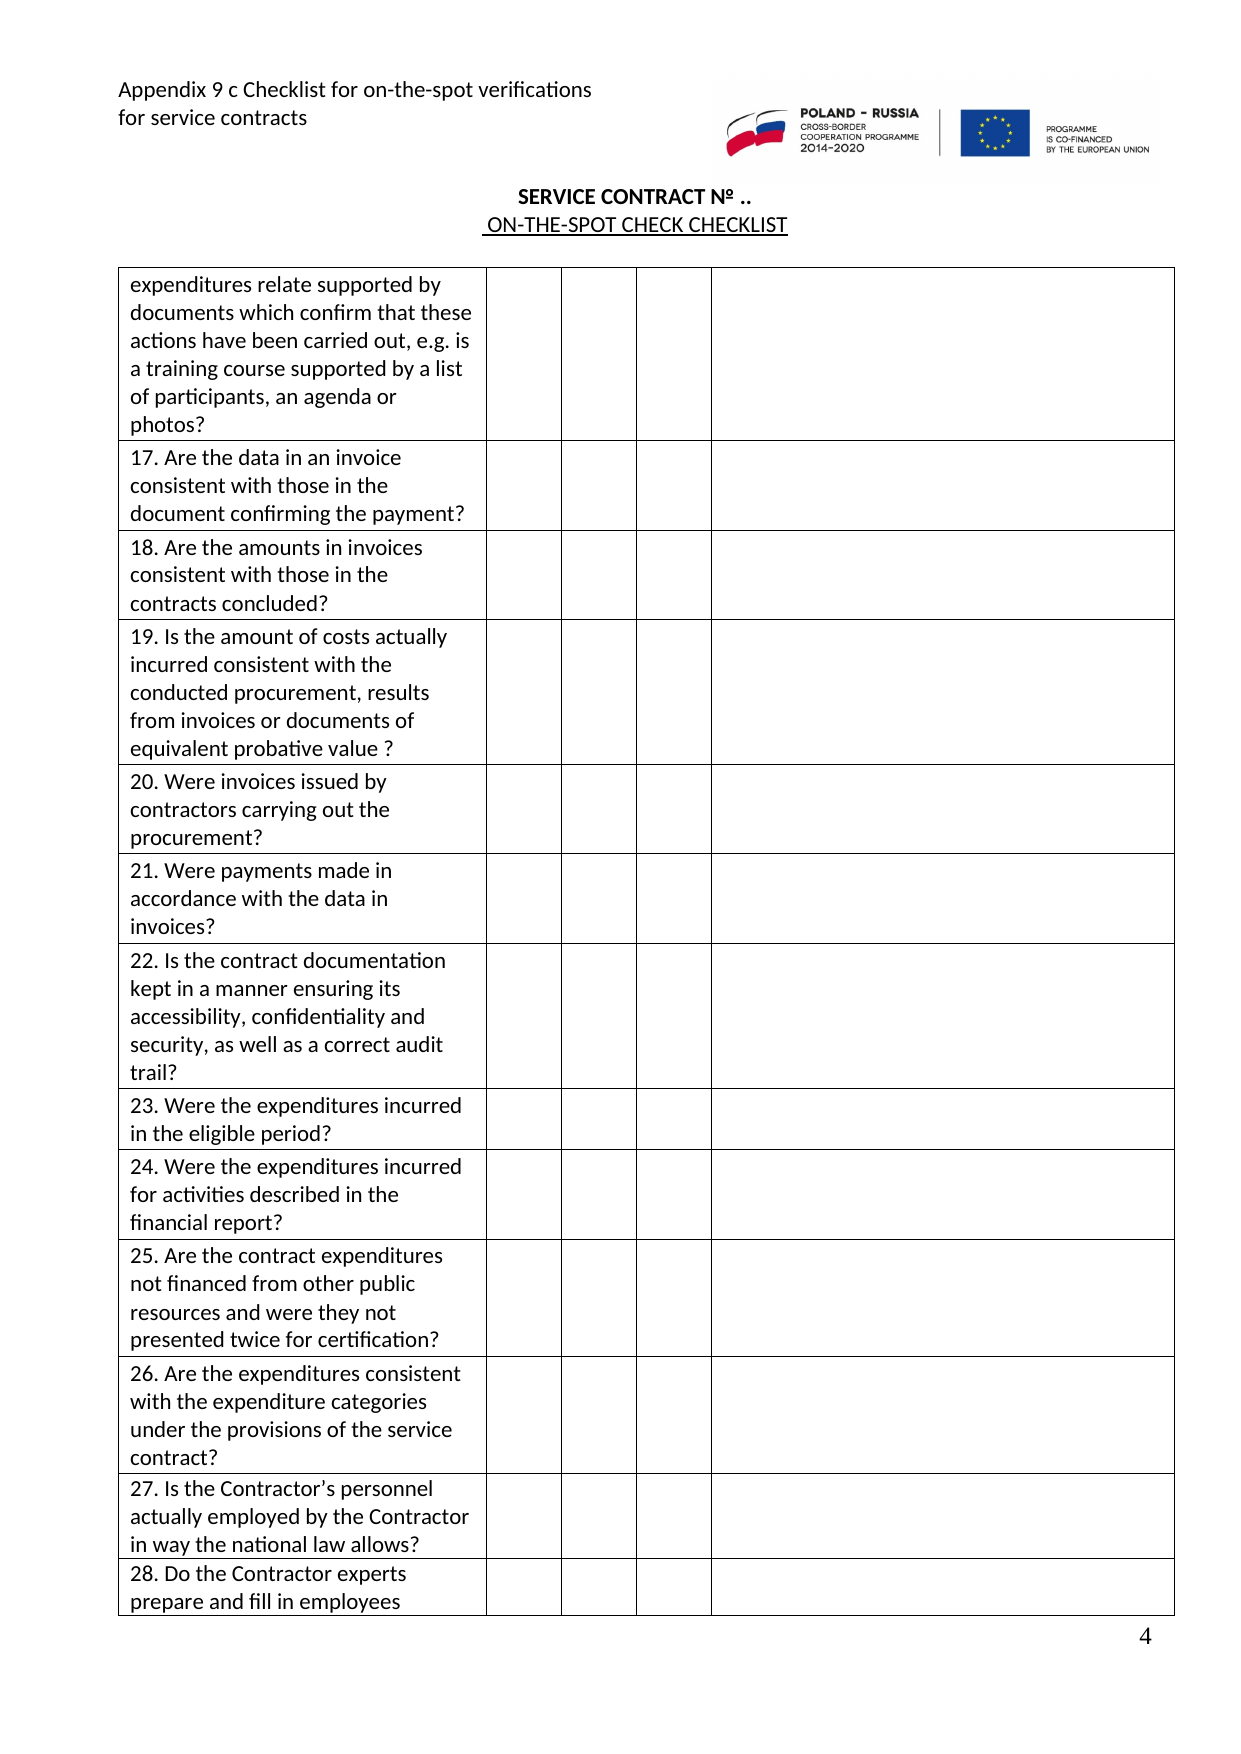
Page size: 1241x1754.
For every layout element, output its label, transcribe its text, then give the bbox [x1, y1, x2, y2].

table_cell [487, 620, 561, 764]
table_cell [487, 765, 561, 853]
table_cell [712, 1474, 1174, 1558]
table_cell [487, 1559, 561, 1615]
table_cell [562, 1240, 636, 1356]
table_cell 26. Are the expenditures consistent with the expenditure categories under the provisions of the service contract? [119, 1357, 486, 1473]
table_cell [487, 531, 561, 619]
table_cell [637, 441, 711, 529]
table_cell [712, 268, 1174, 440]
table_cell 20. Were invoices issued by contractors carrying out the procurement? [119, 765, 486, 853]
table_cell [562, 944, 636, 1088]
table_cell [637, 944, 711, 1088]
table_cell 24. Were the expenditures incurred for activities described in the financial report? [119, 1150, 486, 1238]
table_cell [637, 531, 711, 619]
table_cell [712, 765, 1174, 853]
table_cell [562, 1474, 636, 1558]
table_cell 17. Are the data in an invoice consistent with those in the document confirming the payment? [119, 441, 486, 529]
table_cell [712, 944, 1174, 1088]
table_cell [487, 1357, 561, 1473]
table_cell [712, 531, 1174, 619]
table_cell 25. Are the contract expenditures not financed from other public resources and were they not presented twice for certification? [119, 1240, 486, 1356]
table_cell [562, 1089, 636, 1149]
table_cell [487, 1240, 561, 1356]
table_cell [637, 268, 711, 440]
table_cell [562, 1357, 636, 1473]
table_cell [637, 1150, 711, 1238]
table_cell 19. Is the amount of costs actually incurred consistent with the conducted procurement, results from invoices or documents of equivalent probative value ? [119, 620, 486, 764]
table_cell 21. Were payments made in accordance with the data in invoices? [119, 854, 486, 943]
table_cell [562, 854, 636, 943]
table_cell [712, 1150, 1174, 1238]
table_cell [487, 268, 561, 440]
table_cell [637, 1559, 711, 1615]
table_cell [562, 531, 636, 619]
table_cell [562, 620, 636, 764]
table_cell 22. Is the contract documentation kept in a manner ensuring its accessibility, confidentiality and security, as well as a correct audit trail? [119, 944, 486, 1088]
table_cell [562, 1150, 636, 1238]
table_cell [487, 854, 561, 943]
table_cell 18. Are the amounts in invoices consistent with those in the contracts concluded? [119, 531, 486, 619]
table_cell [562, 441, 636, 529]
table_cell [487, 1089, 561, 1149]
table_cell [637, 765, 711, 853]
table_cell [712, 1357, 1174, 1473]
table_cell [712, 620, 1174, 764]
table_cell [712, 1089, 1174, 1149]
table_cell [562, 765, 636, 853]
table_cell [487, 944, 561, 1088]
table_cell [637, 1357, 711, 1473]
table_cell [712, 441, 1174, 529]
table_cell [712, 1559, 1174, 1615]
table_cell [487, 1150, 561, 1238]
table_cell [637, 620, 711, 764]
table_cell [487, 441, 561, 529]
table_cell [637, 1240, 711, 1356]
table_cell [562, 1559, 636, 1615]
table_cell [712, 854, 1174, 943]
table_cell 23. Were the expenditures incurred in the eligible period? [119, 1089, 486, 1149]
table_cell [637, 854, 711, 943]
table_cell [637, 1089, 711, 1149]
table_cell 28. Do the Contractor experts prepare and fill in employees working time sheets? [119, 1559, 486, 1615]
picture [707, 73, 1166, 189]
table_cell [712, 1240, 1174, 1356]
table_cell [637, 1474, 711, 1558]
table_cell [562, 268, 636, 440]
table_cell 27. Is the Contractor’s personnel actually employed by the Contractor in way the national law allows? [119, 1474, 486, 1558]
table_cell [487, 1474, 561, 1558]
